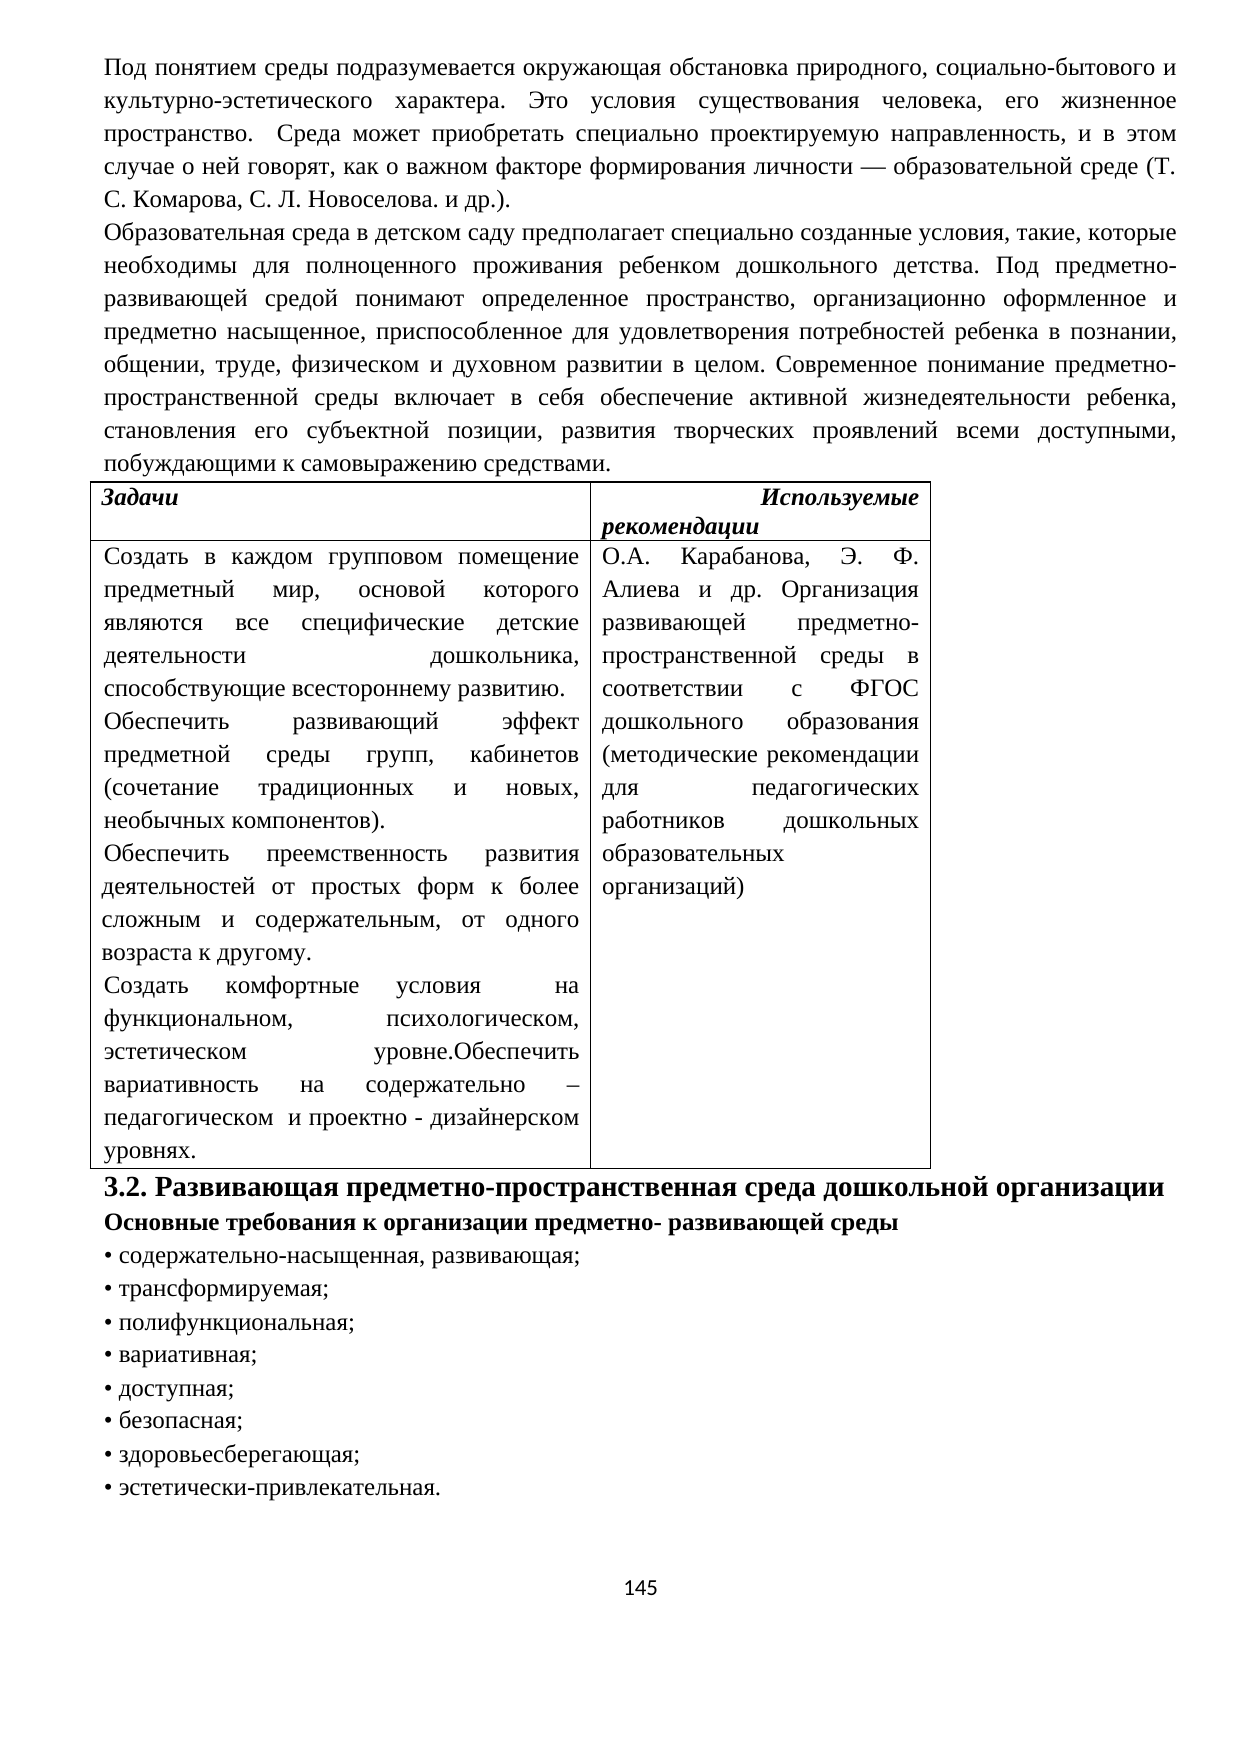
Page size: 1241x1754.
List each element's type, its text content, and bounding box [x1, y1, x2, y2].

text • безопасная; [103, 1406, 1178, 1434]
text • доступная; [103, 1373, 1178, 1401]
text 3.2. Развивающая предметно-пространственная среда дошкольной организации [103, 1169, 1178, 1202]
table_cell Создать в каждом групповом помещение предметный мир, основой которого являются все специфические детские деятельности дошкольника, способствующие всестороннему развитию. Обеспечить развивающий эффект предметной среды групп, кабинетов (сочетание традиционных и новых, необычных компонентов). Обеспечить преемственность развития деятельностей от простых форм к более сложным и содержательным, от одного возраста к другому. Создать комфортные условия на функциональном, психологическом, эстетическом уровне.Обеспечить вариативность на содержательно – педагогическом и проектно - дизайнерском уровнях. [91, 541, 590, 1168]
text Основные требования к организации предметно- развивающей среды [103, 1207, 1178, 1236]
text • эстетически-привлекательная. [103, 1472, 1178, 1500]
text • трансформируемая; [103, 1273, 1178, 1302]
text Образовательная среда в детском саду предполагает специально созданные условия, такие, которые необходимы для полноценного проживания ребенком дошкольного детства. Под предметно-развивающей средой понимают определенное пространство, организационно оформленное и предметно насыщенное, приспособленное для удовлетворения потребностей ребенка в познании, общении, труде, физическом и духовном развитии в целом. Современное понимание предметно-пространственной среды включает в себя обеспечение активной жизнедеятельности ребенка, становления его субъектной позиции, развития творческих проявлений всеми доступными, побуждающими к самовыражению средствами. [103, 217, 1178, 477]
text Под понятием среды подразумевается окружающая обстановка природного, социально-бытового и культурно-эстетического характера. Это условия существования человека, его жизненное пространство. Среда может приобретать специально проектируемую направленность, и в этом случае о ней говорят, как о важном факторе формирования личности — образовательной среде (Т. С. Комарова, С. Л. Новоселова. и др.). [103, 52, 1178, 213]
table_header Используемые рекомендации [591, 483, 930, 540]
text • здоровьесберегающая; [103, 1439, 1178, 1467]
table_header Задачи [91, 483, 590, 540]
table_cell О.А. Карабанова, Э. Ф. Алиева и др. Организация развивающей предметно- пространственной среды в соответствии с ФГОС дошкольного образования (методические рекомендации для педагогических работников дошкольных образовательных организаций) [591, 541, 930, 1168]
text • содержательно-насыщенная, развивающая; [103, 1241, 1178, 1269]
text • вариативная; [103, 1339, 1178, 1368]
text • полифункциональная; [103, 1307, 1178, 1335]
